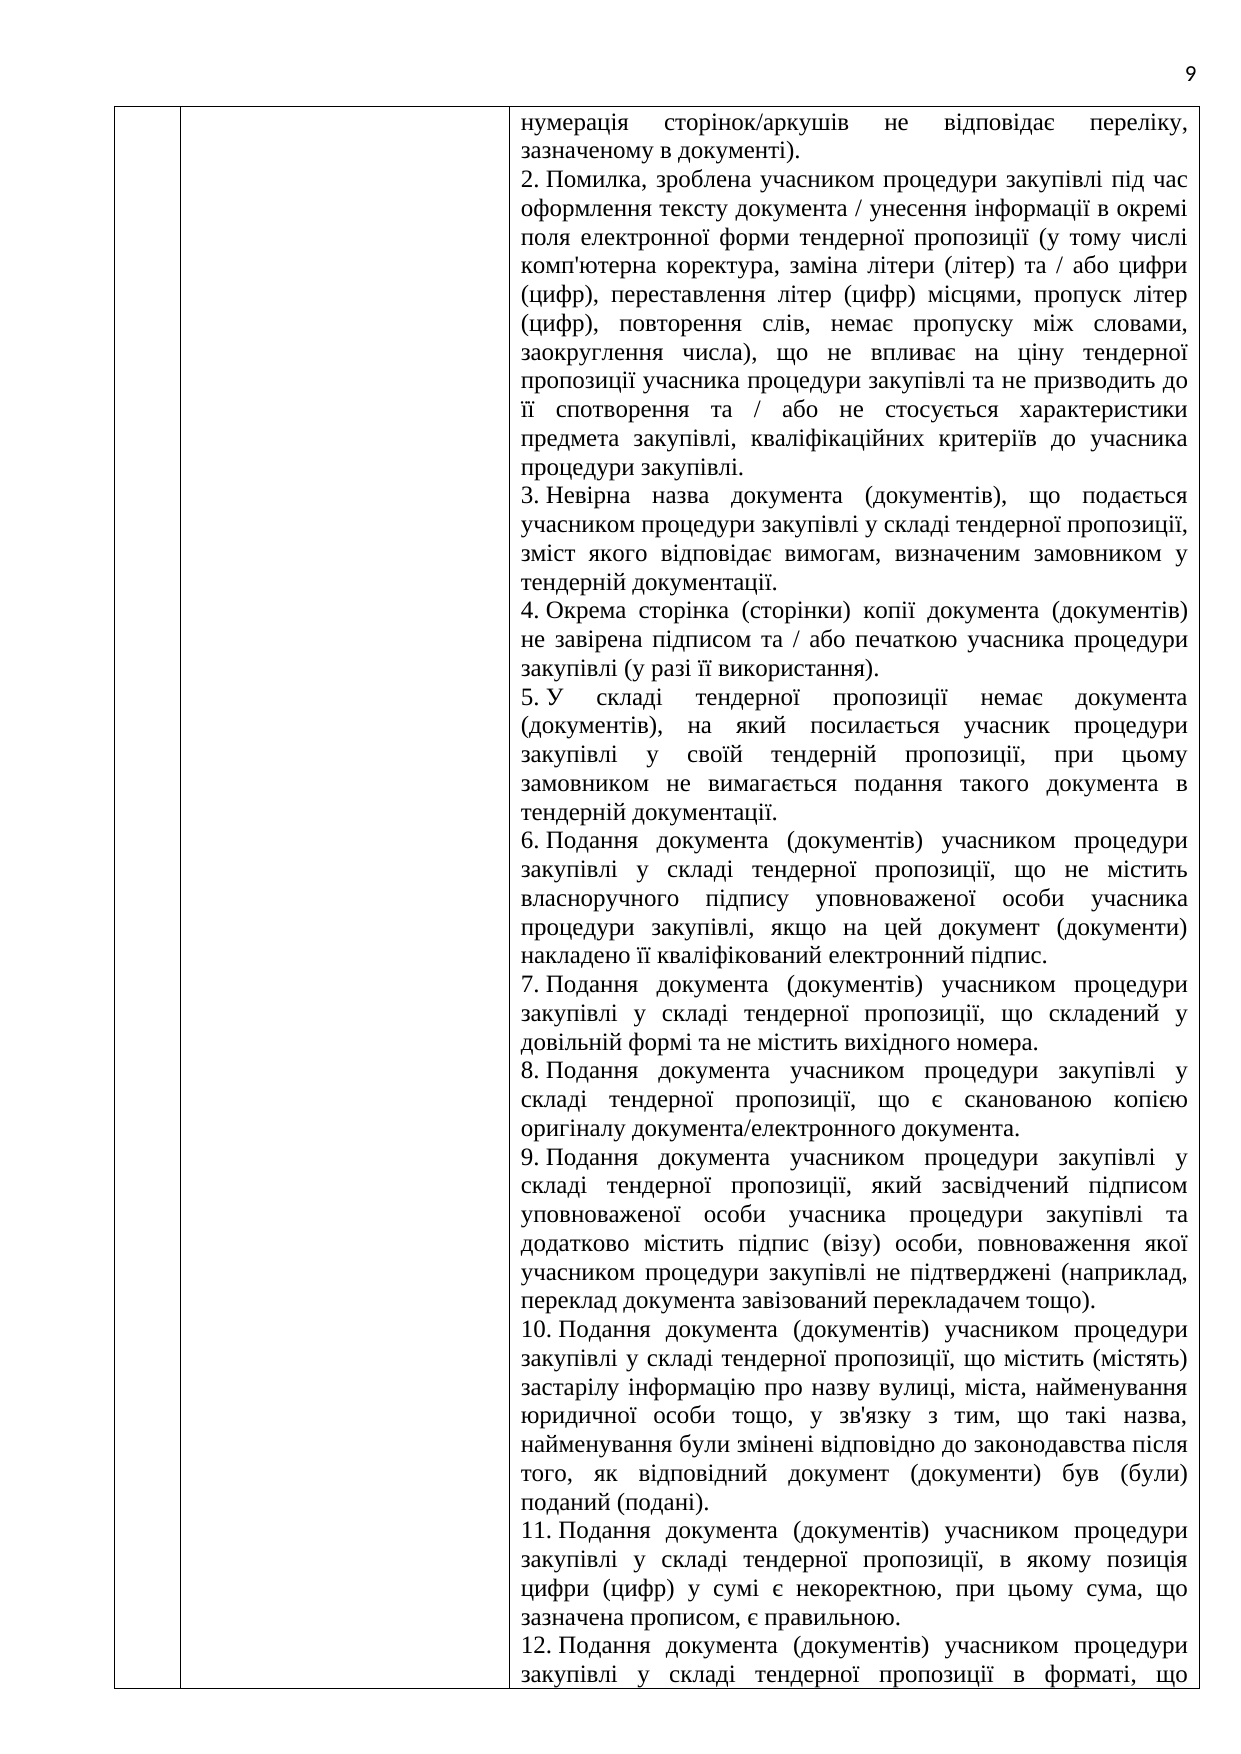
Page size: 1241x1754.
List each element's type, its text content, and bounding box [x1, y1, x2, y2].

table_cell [510, 107, 1199, 1688]
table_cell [181, 107, 509, 1688]
table_cell 1 [115, 107, 180, 1688]
